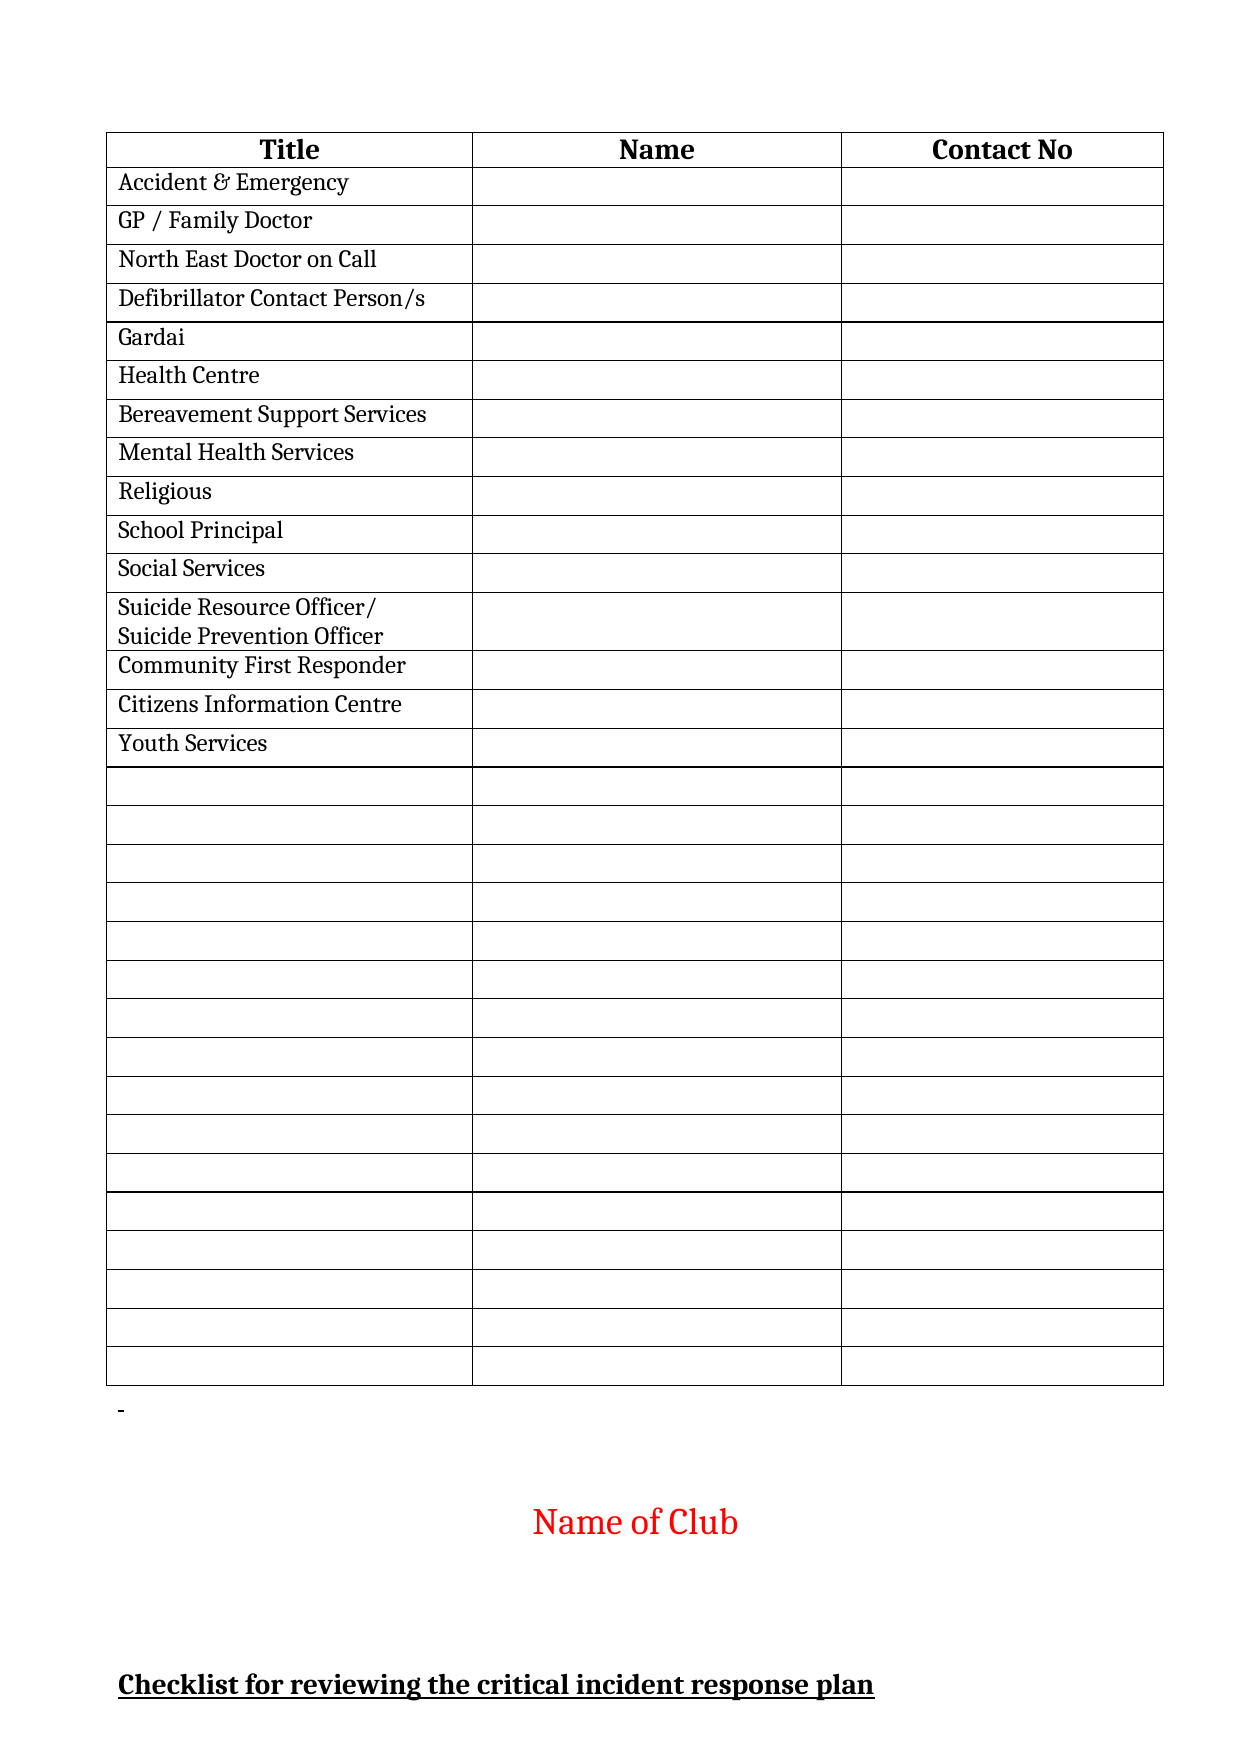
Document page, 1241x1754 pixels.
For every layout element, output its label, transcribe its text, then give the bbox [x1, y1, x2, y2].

table_cell [473, 1154, 841, 1191]
table_cell [107, 768, 472, 805]
text Name of Club [118, 1501, 1152, 1544]
table_cell [473, 883, 841, 921]
table_cell [473, 1193, 841, 1230]
table_cell [473, 1231, 841, 1269]
table_cell [473, 554, 841, 592]
table_cell [842, 400, 1163, 437]
table_header Contact No [842, 133, 1163, 167]
table_cell [842, 168, 1163, 205]
table_cell [107, 922, 472, 959]
table_header Name [473, 133, 841, 167]
table_cell Mental Health Services [107, 438, 472, 476]
table_cell [107, 1270, 472, 1307]
table_cell Community First Responder [107, 651, 472, 689]
table_cell [473, 999, 841, 1037]
table_cell [842, 245, 1163, 283]
table_cell [473, 961, 841, 998]
table_cell [473, 323, 841, 360]
table_cell [842, 961, 1163, 998]
table_cell [842, 361, 1163, 399]
table_cell [473, 1270, 841, 1307]
table_cell [473, 690, 841, 728]
table_cell [107, 999, 472, 1037]
table_cell [107, 961, 472, 998]
table_cell [842, 651, 1163, 689]
table_cell [473, 651, 841, 689]
table_cell Accident & Emergency [107, 168, 472, 205]
table_cell [473, 1347, 841, 1385]
table_cell [107, 1347, 472, 1385]
table_cell [842, 1347, 1163, 1385]
text Checklist for reviewing the critical incident response plan [118, 1668, 1152, 1702]
table_cell Defibrillator Contact Person/s [107, 284, 472, 321]
table_header Title [107, 133, 472, 167]
table_cell [473, 206, 841, 244]
table_cell [473, 477, 841, 514]
table_cell [842, 729, 1163, 766]
table_cell [473, 1038, 841, 1076]
table_cell [473, 361, 841, 399]
table_cell [842, 768, 1163, 805]
table_cell [473, 768, 841, 805]
table_cell [107, 1193, 472, 1230]
table_cell [473, 806, 841, 844]
table_cell Social Services [107, 554, 472, 592]
table_cell [473, 729, 841, 766]
table_cell [842, 1077, 1163, 1114]
table_cell [842, 690, 1163, 728]
table_cell [107, 1231, 472, 1269]
table_cell [842, 477, 1163, 514]
table_cell [842, 593, 1163, 650]
table_cell Youth Services [107, 729, 472, 766]
table_cell [473, 845, 841, 882]
table_cell [842, 845, 1163, 882]
table_cell [473, 438, 841, 476]
table_cell Health Centre [107, 361, 472, 399]
table_cell [842, 883, 1163, 921]
table_cell [107, 1038, 472, 1076]
table_cell [107, 1115, 472, 1153]
table_cell [842, 1115, 1163, 1153]
table_cell [107, 883, 472, 921]
table_cell [473, 922, 841, 959]
table_cell [842, 516, 1163, 553]
table_cell [842, 323, 1163, 360]
table_cell North East Doctor on Call [107, 245, 472, 283]
table_cell [842, 206, 1163, 244]
table_cell [842, 1193, 1163, 1230]
table_cell [473, 168, 841, 205]
table_cell GP / Family Doctor [107, 206, 472, 244]
table_cell [842, 1309, 1163, 1346]
table_cell [473, 400, 841, 437]
table_cell [473, 1077, 841, 1114]
table_cell [473, 245, 841, 283]
table_cell Religious [107, 477, 472, 514]
table_cell [842, 284, 1163, 321]
table_cell [107, 1077, 472, 1114]
table_cell [842, 999, 1163, 1037]
table_cell [842, 1231, 1163, 1269]
table_cell [473, 593, 841, 650]
table_cell [842, 1270, 1163, 1307]
table_cell [107, 806, 472, 844]
table_cell Suicide Resource Officer/ Suicide Prevention Officer [107, 593, 472, 650]
table_cell Gardai [107, 323, 472, 360]
table_cell [842, 554, 1163, 592]
table_cell [107, 1309, 472, 1346]
table_cell [842, 806, 1163, 844]
table_cell Citizens Information Centre [107, 690, 472, 728]
table_cell [107, 1154, 472, 1191]
table_cell [842, 1154, 1163, 1191]
table_cell [842, 438, 1163, 476]
table_cell [473, 516, 841, 553]
table_cell [842, 1038, 1163, 1076]
table_cell [842, 922, 1163, 959]
table_cell [473, 1115, 841, 1153]
table_cell Bereavement Support Services [107, 400, 472, 437]
table_cell School Principal [107, 516, 472, 553]
table_cell [473, 1309, 841, 1346]
table_cell [107, 845, 472, 882]
table_cell [473, 284, 841, 321]
